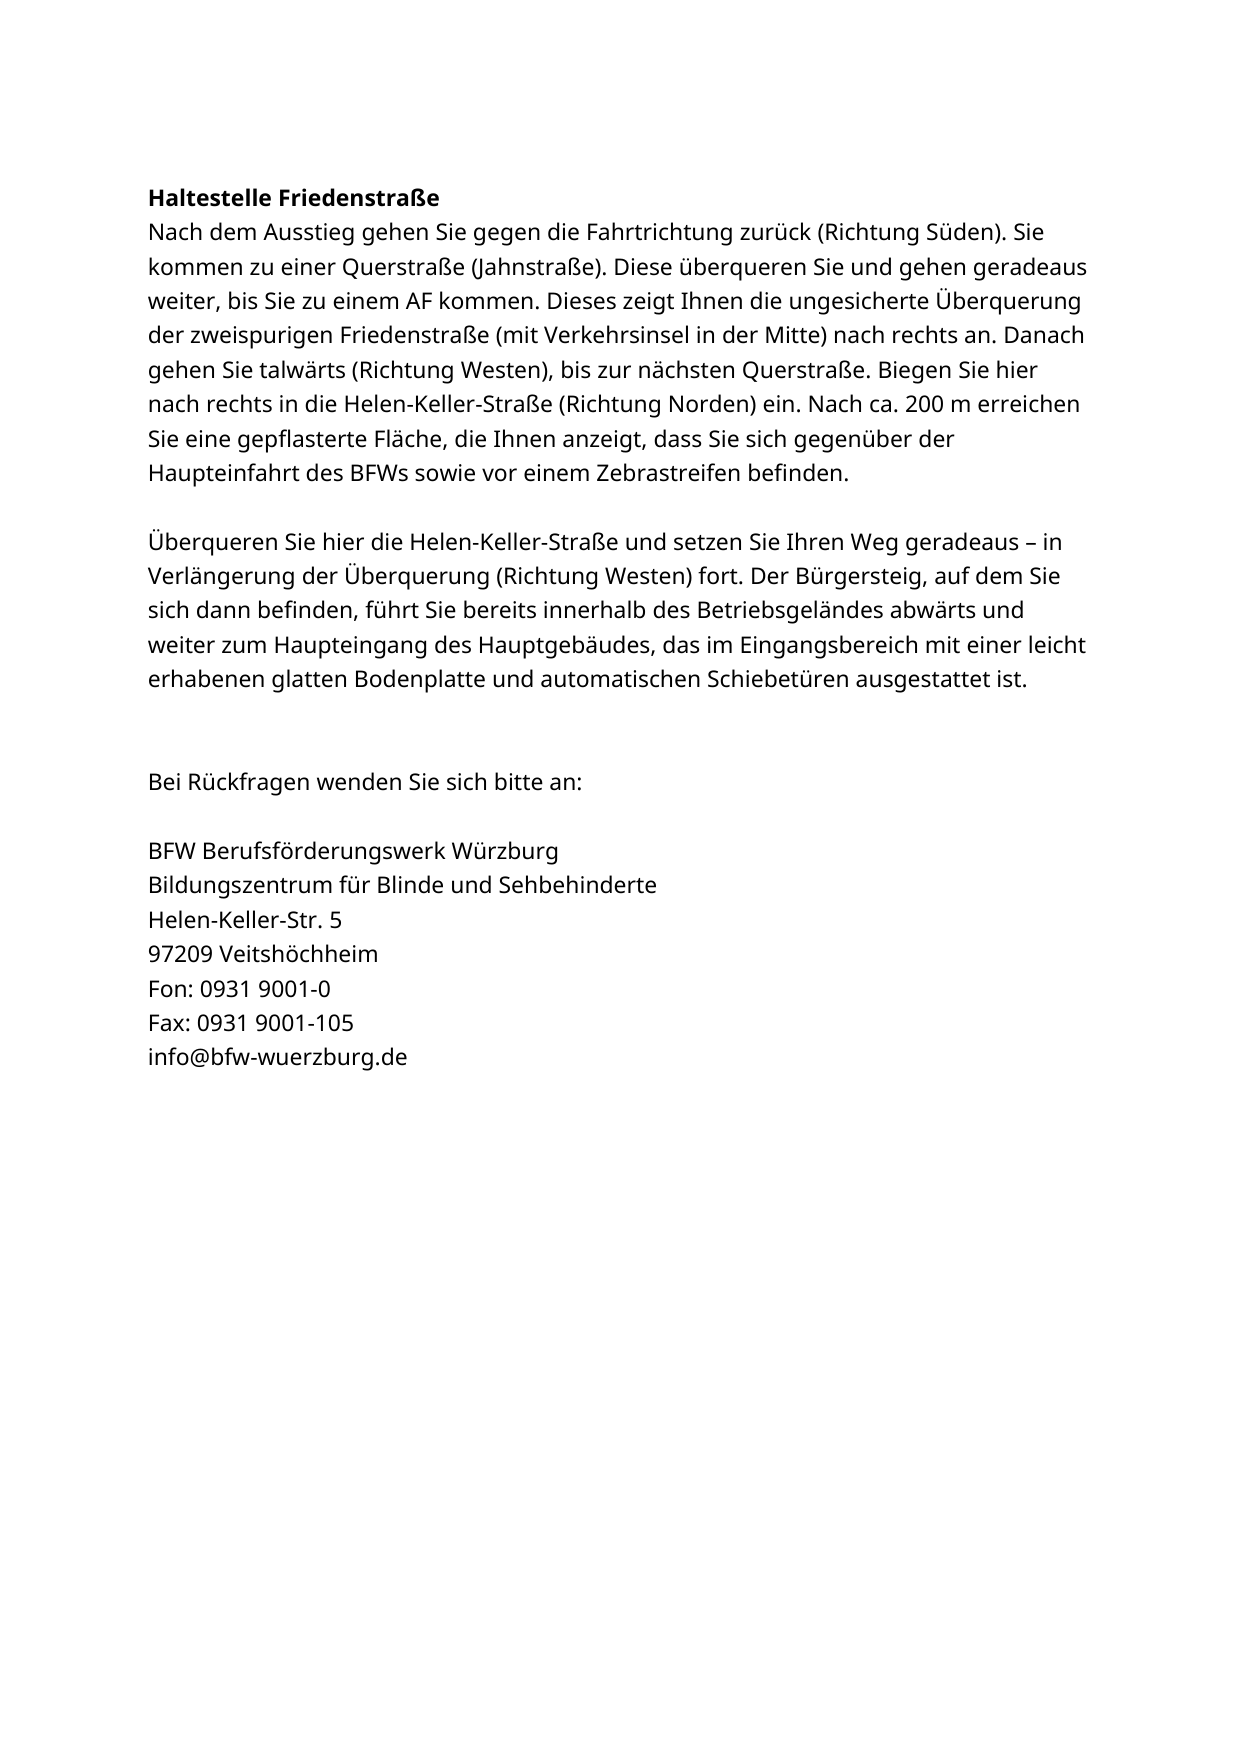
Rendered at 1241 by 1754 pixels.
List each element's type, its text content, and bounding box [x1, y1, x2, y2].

text Fax: 0931 9001-105 [148, 1007, 1093, 1038]
text 97209 Veitshöchheim [148, 938, 1093, 969]
text Bei Rückfragen wenden Sie sich bitte an: [148, 766, 1093, 798]
text BFW Berufsförderungswerk Würzburg [148, 835, 1093, 866]
text info@bfw-wuerzburg.de [148, 1041, 1093, 1073]
text Fon: 0931 9001-0 [148, 973, 1093, 1004]
text Nach dem Ausstieg gehen Sie gegen die Fahrtrichtung zurück (Richtung Süden). Sie kommen zu einer Querstraße (Jahnstraße). Diese überqueren Sie und gehen geradeaus weiter, bis Sie zu einem AF kommen. Dieses zeigt Ihnen die ungesicherte Überquerung der zweispurigen Friedenstraße (mit Verkehrsinsel in der Mitte) nach rechts an. Danach gehen Sie talwärts (Richtung Westen), bis zur nächsten Querstraße. Biegen Sie hier nach rechts in die Helen-Keller-Straße (Richtung Norden) ein. Nach ca. 200 m erreichen Sie eine gepflasterte Fläche, die Ihnen anzeigt, dass Sie sich gegenüber der Haupteinfahrt des BFWs sowie vor einem Zebrastreifen befinden. [148, 216, 1093, 488]
text Bildungszentrum für Blinde und Sehbehinderte [148, 869, 1093, 901]
text Überqueren Sie hier die Helen-Keller-Straße und setzen Sie Ihren Weg geradeaus – in Verlängerung der Überquerung (Richtung Westen) fort. Der Bürgersteig, auf dem Sie sich dann befinden, führt Sie bereits innerhalb des Betriebsgeländes abwärts und weiter zum Haupteingang des Hauptgebäudes, das im Eingangsbereich mit einer leicht erhabenen glatten Bodenplatte und automatischen Schiebetüren ausgestattet ist. [148, 526, 1093, 694]
text Helen-Keller-Str. 5 [148, 904, 1093, 935]
subtitle Haltestelle Friedenstraße [148, 182, 1093, 213]
